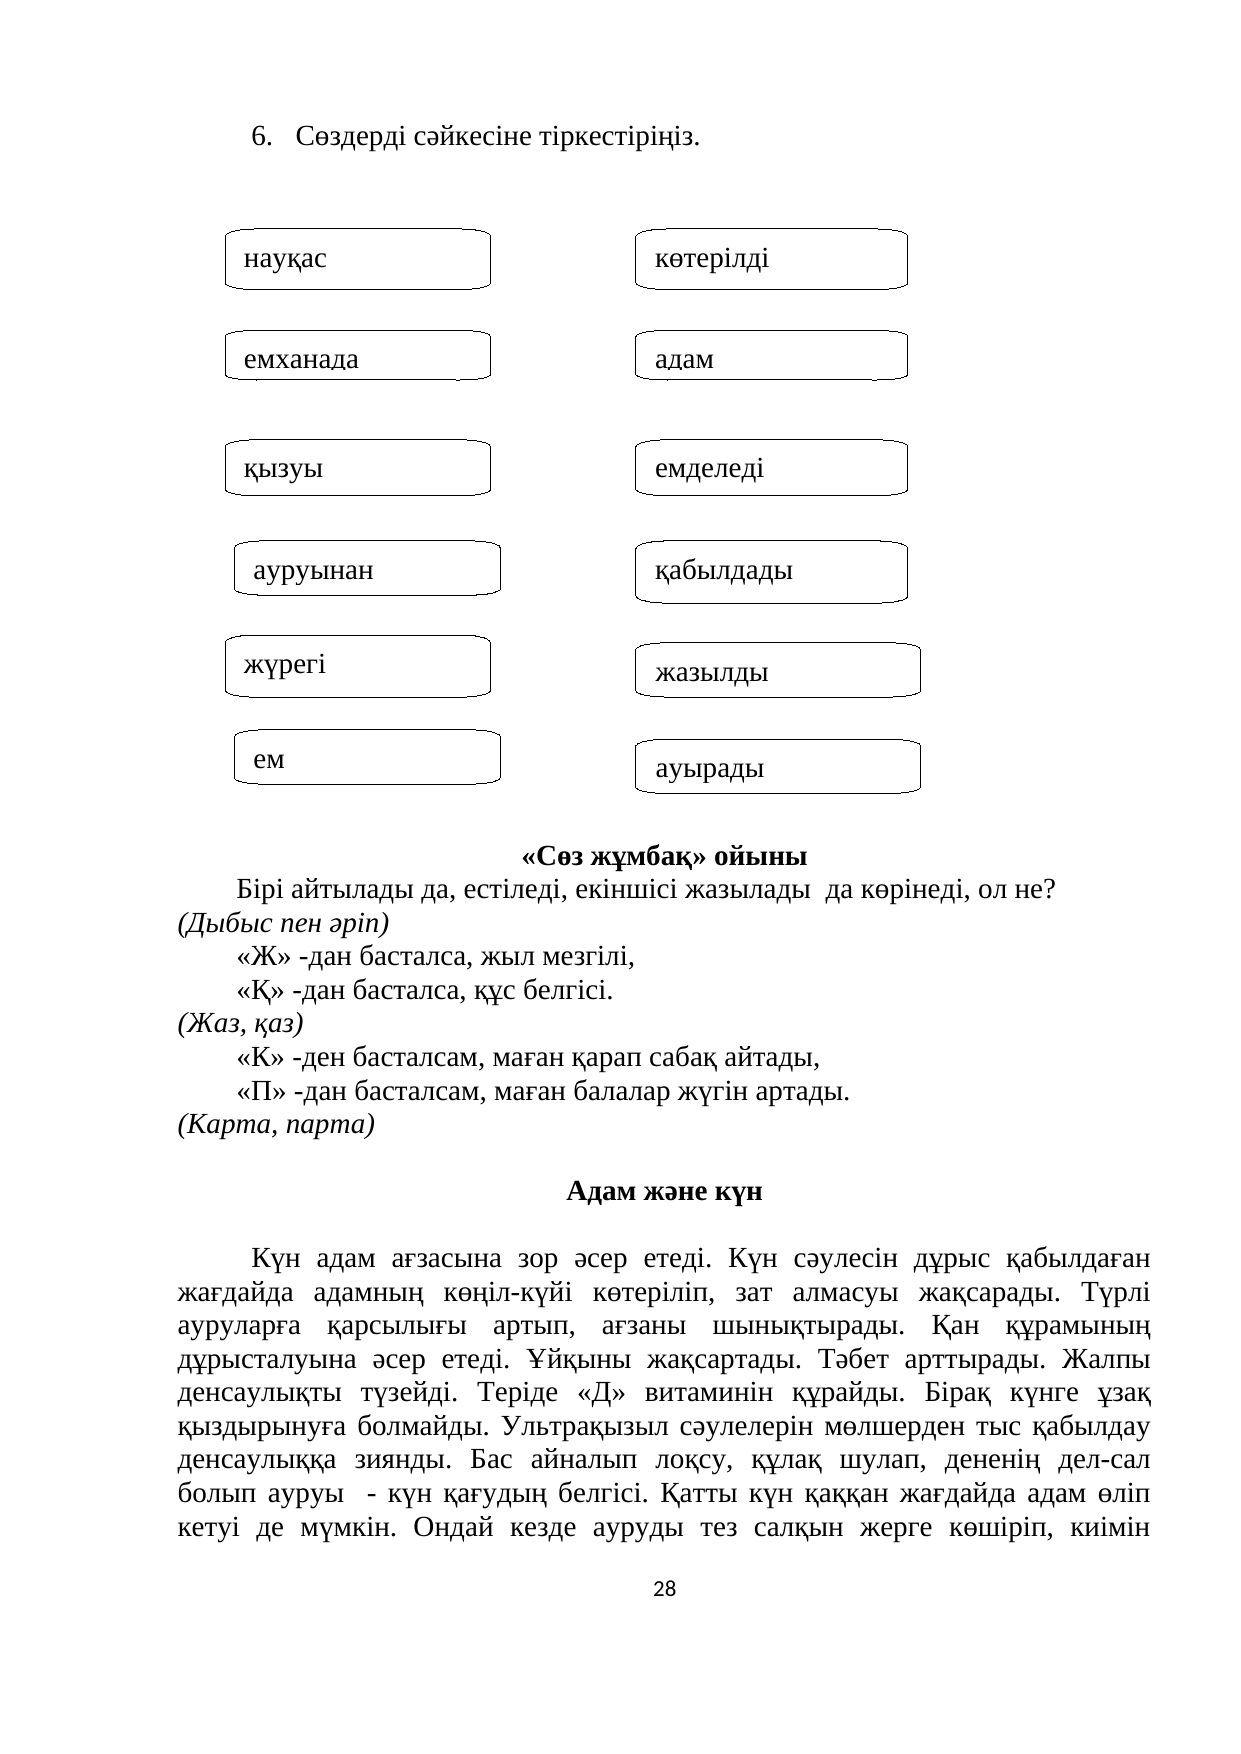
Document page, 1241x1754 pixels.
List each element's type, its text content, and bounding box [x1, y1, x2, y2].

text (Дыбыс пен әріп) [177, 905, 1152, 938]
text «К» -ден басталсам, маған қарап сабақ айтады, [177, 1039, 1152, 1073]
text «Ж» -дан басталса, жыл мезгілі, [177, 938, 1152, 972]
list Сөздерді сәйкесіне тіркестіріңіз. [177, 118, 1152, 152]
text «П» -дан басталсам, маған балалар жүгін артады. [177, 1073, 1152, 1106]
text Бірі айтылады да, естіледі, екіншісі жазылады да көрінеді, ол не? [177, 871, 1152, 905]
text (Карта, парта) [177, 1106, 1152, 1140]
text «Сөз жұмбақ» ойыны [177, 838, 1152, 871]
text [177, 1240, 1152, 1542]
text «Қ» -дан басталса, құс белгісі. [177, 972, 1152, 1006]
text Адам және күн [177, 1173, 1152, 1207]
text (Жаз, қаз) [177, 1006, 1152, 1039]
